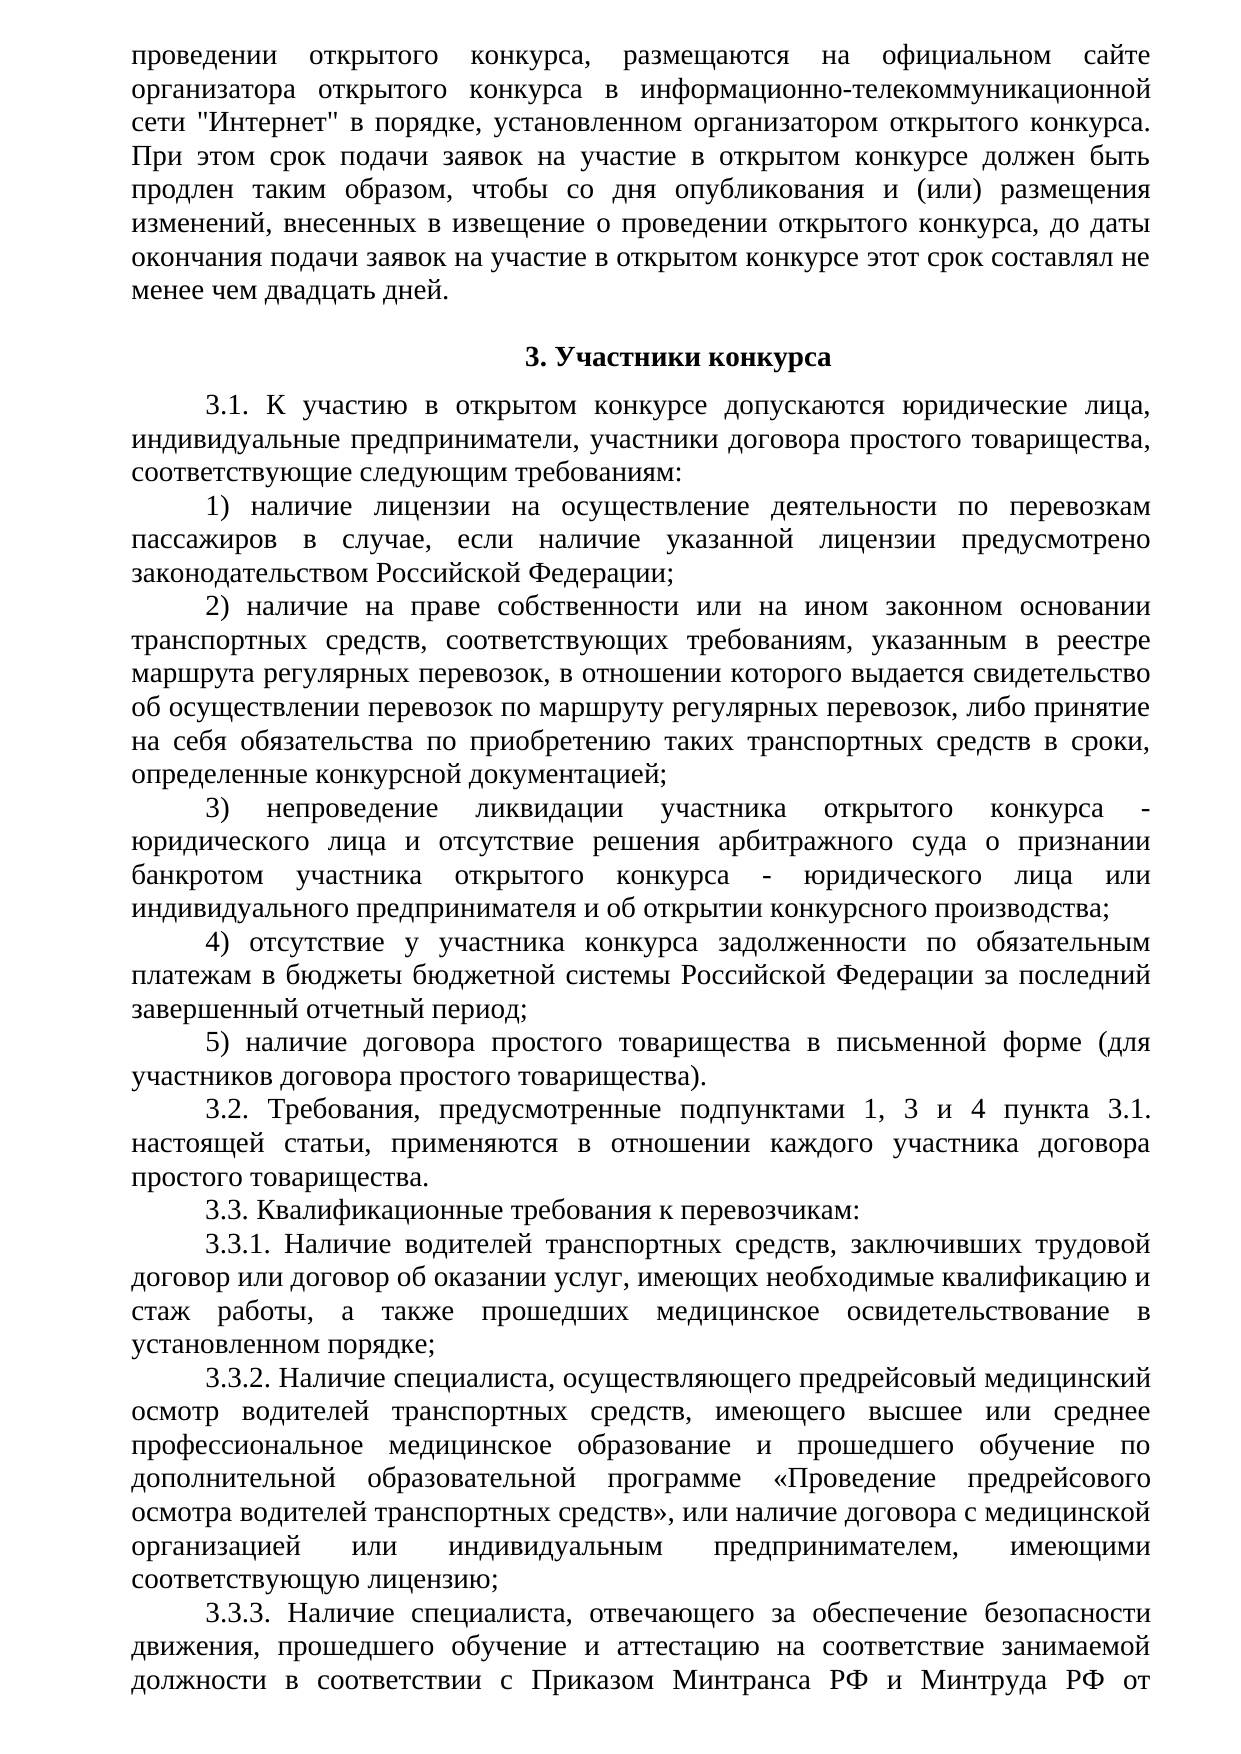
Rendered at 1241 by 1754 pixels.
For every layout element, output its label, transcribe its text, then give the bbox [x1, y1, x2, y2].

text 3.3. Квалификационные требования к перевозчикам: [131, 1192, 1152, 1226]
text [131, 1595, 1152, 1695]
text 4) отсутствие у участника конкурса задолженности по обязательным платежам в бюджеты бюджетной системы Российской Федерации за последний завершенный отчетный период; [131, 924, 1152, 1024]
text 3.3.1. Наличие водителей транспортных средств, заключивших трудовой договор или договор об оказании услуг, имеющих необходимые квалификацию и стаж работы, а также прошедших медицинское освидетельствование в установленном порядке; [131, 1226, 1152, 1360]
text 3.1. К участию в открытом конкурсе допускаются юридические лица, индивидуальные предприниматели, участники договора простого товарищества, соответствующие следующим требованиям: [131, 387, 1152, 488]
text 1) наличие лицензии на осуществление деятельности по перевозкам пассажиров в случае, если наличие указанной лицензии предусмотрено законодательством Российской Федерации; [131, 488, 1152, 588]
text 3. Участники конкурса [131, 339, 1152, 373]
text 2) наличие на праве собственности или на ином законном основании транспортных средств, соответствующих требованиям, указанным в реестре маршрута регулярных перевозок, в отношении которого выдается свидетельство об осуществлении перевозок по маршруту регулярных перевозок, либо принятие на себя обязательства по приобретению таких транспортных средств в сроки, определенные конкурсной документацией; [131, 588, 1152, 790]
text 3.3.2. Наличие специалиста, осуществляющего предрейсовый медицинский осмотр водителей транспортных средств, имеющего высшее или среднее профессиональное медицинское образование и прошедшего обучение по дополнительной образовательной программе «Проведение предрейсового осмотра водителей транспортных средств», или наличие договора с медицинской организацией или индивидуальным предпринимателем, имеющими соответствующую лицензию; [131, 1360, 1152, 1595]
text 5) наличие договора простого товарищества в письменной форме (для участников договора простого товарищества). [131, 1024, 1152, 1092]
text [131, 37, 1152, 306]
text 3.2. Требования, предусмотренные подпунктами 1, 3 и 4 пункта 3.1. настоящей статьи, применяются в отношении каждого участника договора простого товарищества. [131, 1092, 1152, 1192]
text 3) непроведение ликвидации участника открытого конкурса - юридического лица и отсутствие решения арбитражного суда о признании банкротом участника открытого конкурса - юридического лица или индивидуального предпринимателя и об открытии конкурсного производства; [131, 790, 1152, 924]
